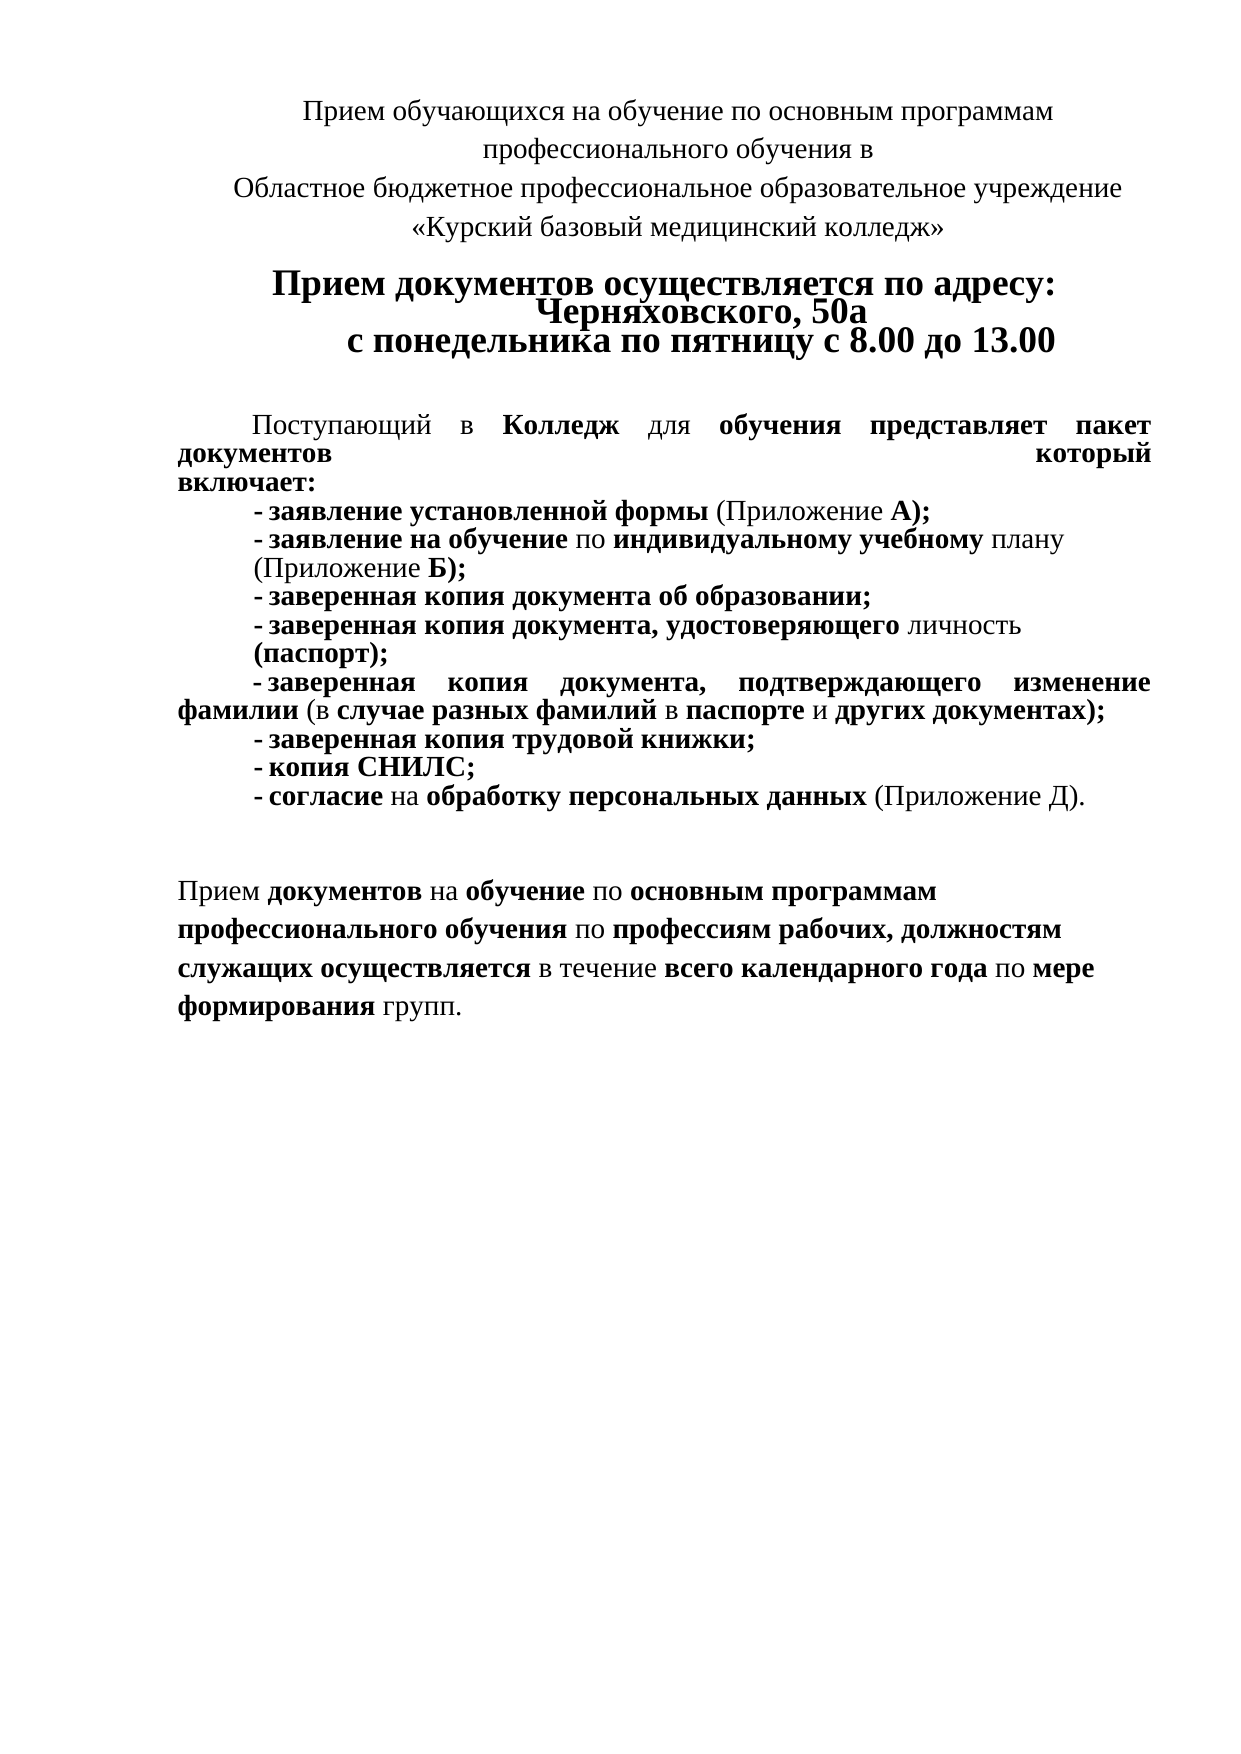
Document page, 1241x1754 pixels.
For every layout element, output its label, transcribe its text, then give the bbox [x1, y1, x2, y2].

text с понедельника по пятницу с 8.00 до 13.00 [177, 329, 1152, 358]
list согласие на обработку персональных данных (Приложение Д). [253, 783, 1152, 811]
text Поступающий в Колледж для обучения представляет пакет документов который включает: [177, 412, 1152, 497]
text Черняховского, 50а [177, 301, 1152, 329]
text - заверенная копия документа, подтверждающего изменение фамилии (в случае разных фамилий в паспорте и других документах); [177, 668, 1152, 726]
text Областное бюджетное профессиональное образовательное учреждение [204, 167, 1152, 205]
text «Курский базовый медицинский колледж» [204, 206, 1152, 244]
list заверенная копия трудовой книжки; [253, 726, 1152, 754]
list заявление на обучение по индивидуальному учебному плану (Приложение Б); [253, 526, 1152, 583]
list заверенная копия документа, удостоверяющего личность (паспорт); [253, 611, 1152, 668]
text Прием документов осуществляется по адресу: [177, 272, 1152, 301]
text Прием документов на обучение по основным программам профессионального обучения по профессиям рабочих, должностям служащих осуществляется в течение всего календарного года по мере формирования групп. [177, 873, 1152, 1022]
text Прием обучающихся на обучение по основным программам профессионального обучения в [204, 90, 1152, 166]
list копия СНИЛС; [253, 754, 1152, 783]
list заявление установленной формы (Приложение А); [253, 497, 1152, 526]
list заверенная копия документа об образовании; [253, 583, 1152, 611]
